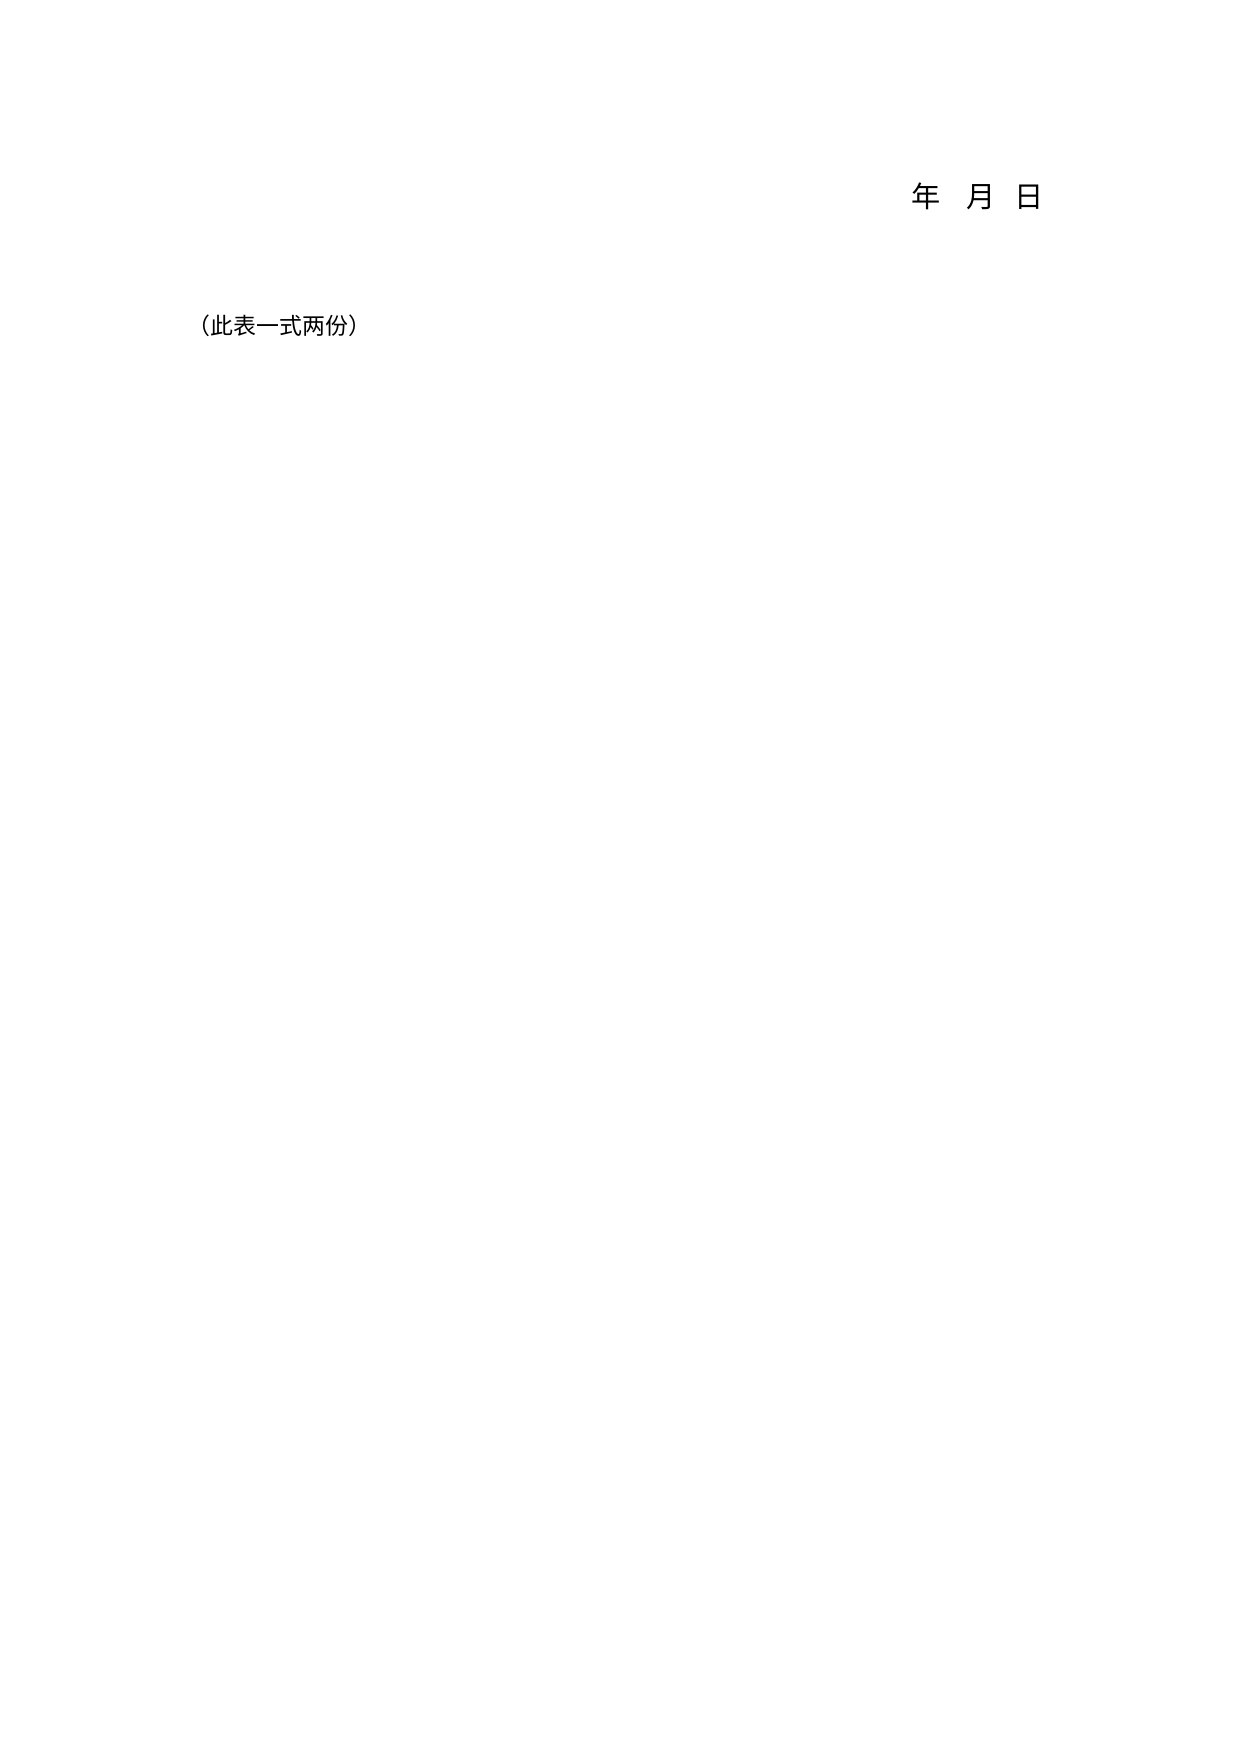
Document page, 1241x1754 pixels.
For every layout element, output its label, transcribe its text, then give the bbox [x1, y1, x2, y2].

text 年 月 日 [187, 162, 1044, 227]
text （此表一式两份） [187, 292, 1053, 357]
